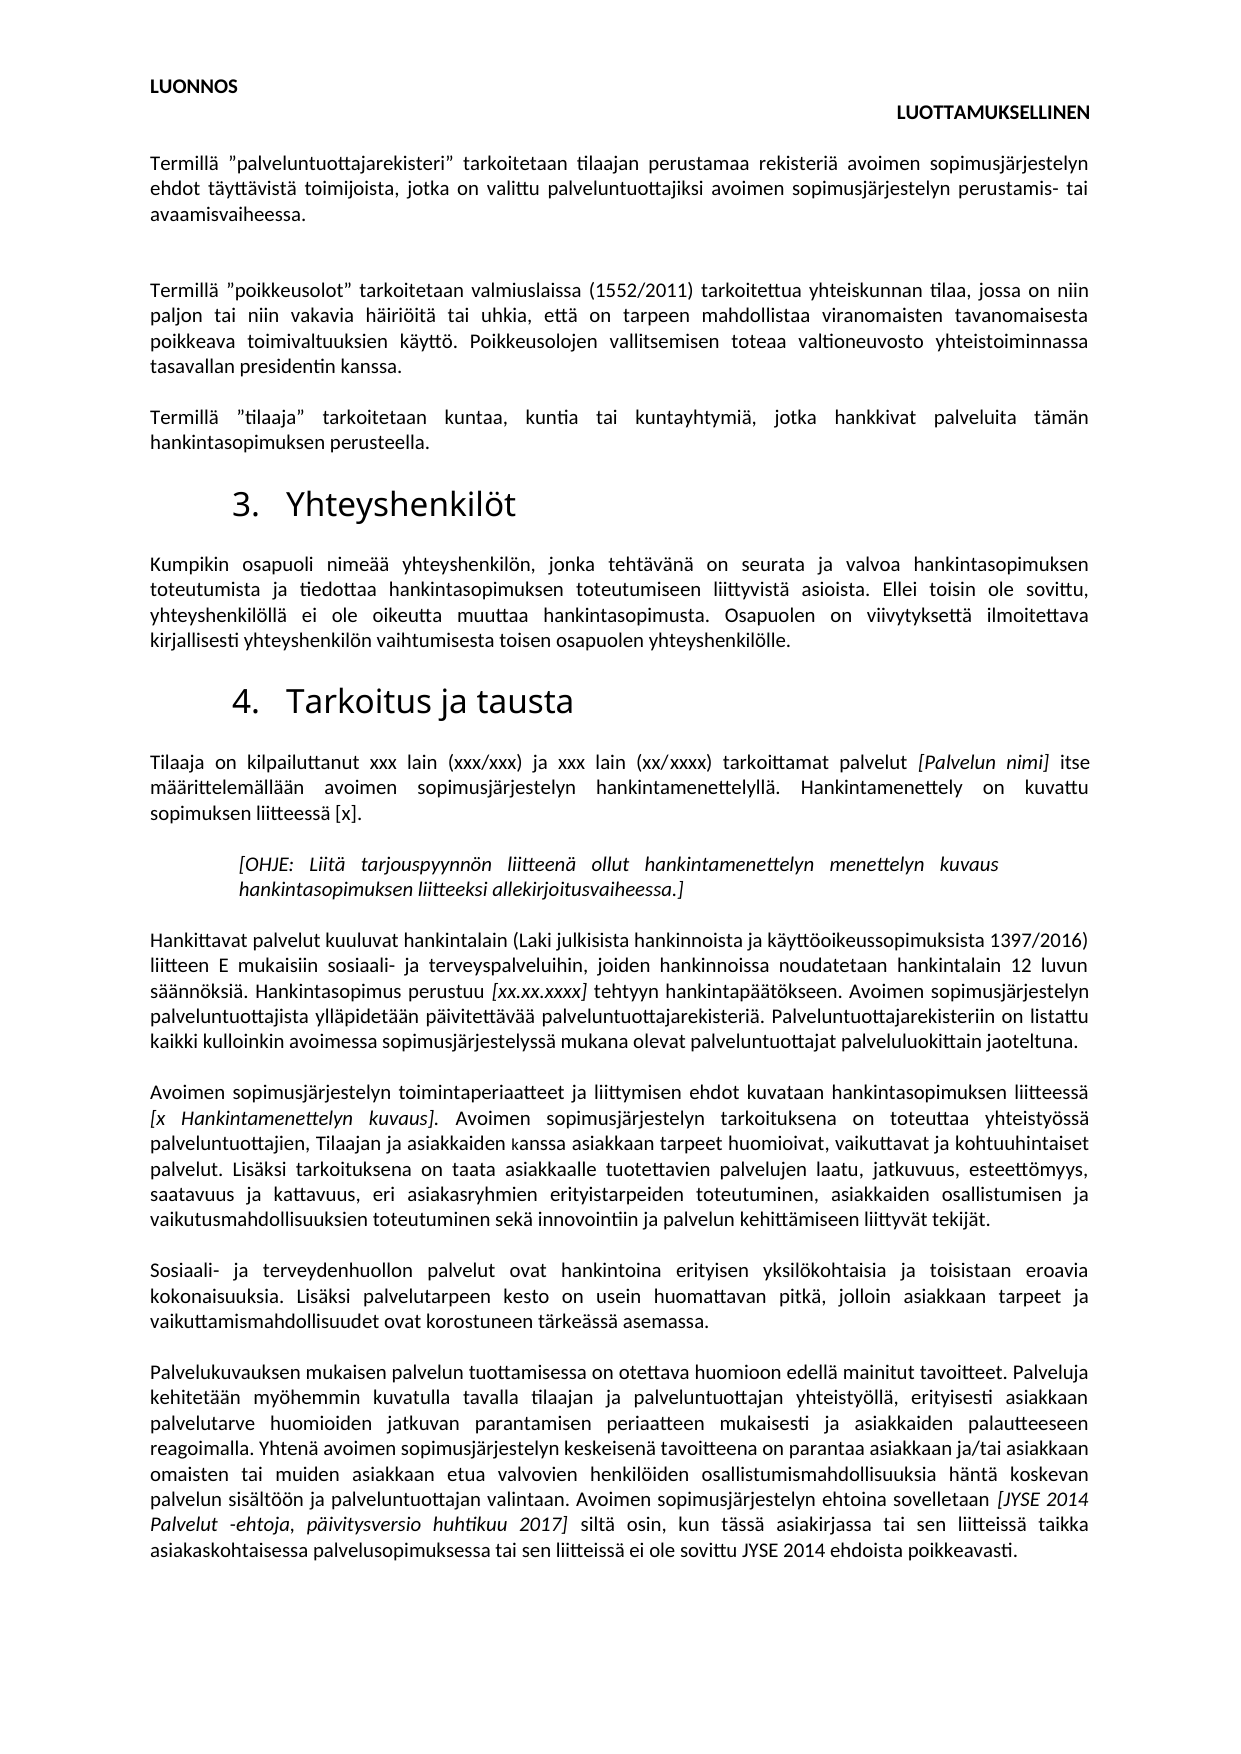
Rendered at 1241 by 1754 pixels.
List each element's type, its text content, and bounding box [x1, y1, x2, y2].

text Termillä ”poikkeusolot” tarkoitetaan valmiuslaissa (1552/2011) tarkoitettua yhteiskunnan tilaa, jossa on niin paljon tai niin vakavia häiriöitä tai uhkia, että on tarpeen mahdollistaa viranomaisten tavanomaisesta poikkeava toimivaltuuksien käyttö. Poikkeusolojen vallitsemisen toteaa valtioneuvosto yhteistoiminnassa tasavallan presidentin kanssa. [150, 277, 1090, 379]
text Avoimen sopimusjärjestelyn toimintaperiaatteet ja liittymisen ehdot kuvataan hankintasopimuksen liitteessä [x Hankintamenettelyn kuvaus]. Avoimen sopimusjärjestelyn tarkoituksena on toteuttaa yhteistyössä palveluntuottajien, Tilaajan ja asiakkaiden kanssa asiakkaan tarpeet huomioivat, vaikuttavat ja kohtuuhintaiset palvelut. Lisäksi tarkoituksena on taata asiakkaalle tuotettavien palvelujen laatu, jatkuvuus, esteettömyys, saatavuus ja kattavuus, eri asiakasryhmien erityistarpeiden toteutuminen, asiakkaiden osallistumisen ja vaikutusmahdollisuuksien toteutuminen sekä innovointiin ja palvelun kehittämiseen liittyvät tekijät. [150, 1079, 1090, 1232]
list Tarkoitus ja tausta [225, 678, 1090, 724]
text Palvelukuvauksen mukaisen palvelun tuottamisessa on otettava huomioon edellä mainitut tavoitteet. Palveluja kehitetään myöhemmin kuvatulla tavalla tilaajan ja palveluntuottajan yhteistyöllä, erityisesti asiakkaan palvelutarve huomioiden jatkuvan parantamisen periaatteen mukaisesti ja asiakkaiden palautteeseen reagoimalla. Yhtenä avoimen sopimusjärjestelyn keskeisenä tavoitteena on parantaa asiakkaan ja/tai asiakkaan omaisten tai muiden asiakkaan etua valvovien henkilöiden osallistumismahdollisuuksia häntä koskevan palvelun sisältöön ja palveluntuottajan valintaan. Avoimen sopimusjärjestelyn ehtoina sovelletaan [JYSE 2014 Palvelut -ehtoja, päivitysversio huhtikuu 2017] siltä osin, kun tässä asiakirjassa tai sen liitteissä taikka asiakaskohtaisessa palvelusopimuksessa tai sen liitteissä ei ole sovittu JYSE 2014 ehdoista poikkeavasti. [150, 1359, 1090, 1562]
text Sosiaali- ja terveydenhuollon palvelut ovat hankintoina erityisen yksilökohtaisia ja toisistaan eroavia kokonaisuuksia. Lisäksi palvelutarpeen kesto on usein huomattavan pitkä, jolloin asiakkaan tarpeet ja vaikuttamismahdollisuudet ovat korostuneen tärkeässä asemassa. [150, 1257, 1090, 1334]
text Hankittavat palvelut kuuluvat hankintalain (Laki julkisista hankinnoista ja käyttöoikeussopimuksista 1397/2016) liitteen E mukaisiin sosiaali- ja terveyspalveluihin, joiden hankinnoissa noudatetaan hankintalain 12 luvun säännöksiä. Hankintasopimus perustuu [xx.xx.xxxx] tehtyyn hankintapäätökseen. Avoimen sopimusjärjestelyn palveluntuottajista ylläpidetään päivitettävää palveluntuottajarekisteriä. Palveluntuottajarekisteriin on listattu kaikki kulloinkin avoimessa sopimusjärjestelyssä mukana olevat palveluntuottajat palveluluokittain jaoteltuna. [150, 927, 1090, 1054]
text Termillä ”palveluntuottajarekisteri” tarkoitetaan tilaajan perustamaa rekisteriä avoimen sopimusjärjestelyn ehdot täyttävistä toimijoista, jotka on valittu palveluntuottajiksi avoimen sopimusjärjestelyn perustamis- tai avaamisvaiheessa. [150, 150, 1090, 226]
text [OHJE: Liitä tarjouspyynnön liitteenä ollut hankintamenettelyn menettelyn kuvaus hankintasopimuksen liitteeksi allekirjoitusvaiheessa.] [239, 851, 1002, 902]
text Kumpikin osapuoli nimeää yhteyshenkilön, jonka tehtävänä on seurata ja valvoa hankintasopimuksen toteutumista ja tiedottaa hankintasopimuksen toteutumiseen liittyvistä asioista. Ellei toisin ole sovittu, yhteyshenkilöllä ei ole oikeutta muuttaa hankintasopimusta. Osapuolen on viivytyksettä ilmoitettava kirjallisesti yhteyshenkilön vaihtumisesta toisen osapuolen yhteyshenkilölle. [150, 551, 1090, 653]
text Termillä ”tilaaja” tarkoitetaan kuntaa, kuntia tai kuntayhtymiä, jotka hankkivat palveluita tämän hankintasopimuksen perusteella. [150, 404, 1090, 455]
text Tilaaja on kilpailuttanut xxx lain (xxx/xxx) ja xxx lain (xx/xxxx) tarkoittamat palvelut [Palvelun nimi] itse määrittelemällään avoimen sopimusjärjestelyn hankintamenettelyllä. Hankintamenettely on kuvattu sopimuksen liitteessä [x]. [150, 749, 1090, 825]
list Yhteyshenkilöt [225, 480, 1090, 526]
